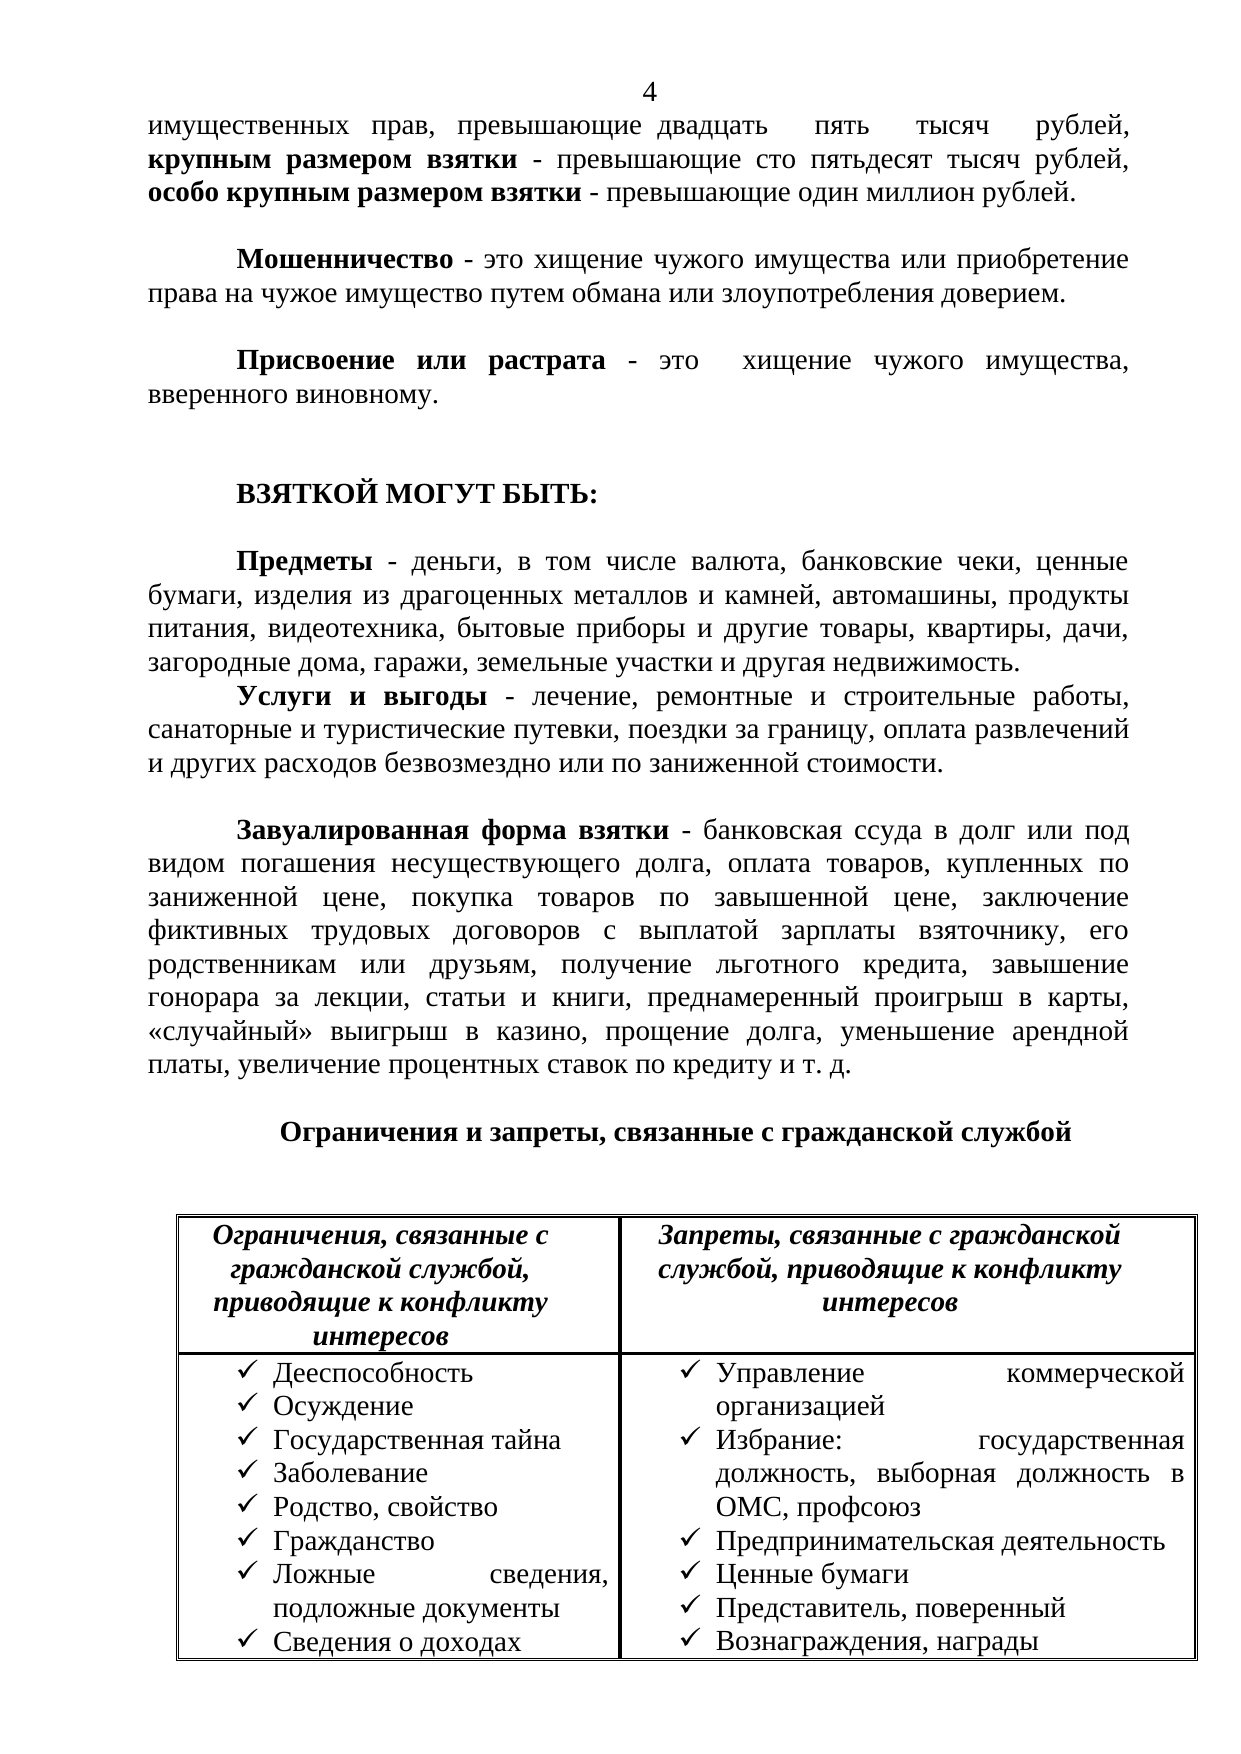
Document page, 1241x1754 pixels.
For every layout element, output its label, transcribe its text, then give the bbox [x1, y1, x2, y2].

text Предметы - деньги, в том числе валюта, банковские чеки, ценные бумаги, изделия из драгоценных металлов и камней, автомашины, продукты питания, видеотехника, бытовые приборы и другие товары, квартиры, дачи, загородные дома, гаражи, земельные участки и другая недвижимость. [148, 543, 1130, 678]
table_header Ограничения, связанные с гражданской службой, приводящие к конфликту интересов [179, 1218, 618, 1352]
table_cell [622, 1355, 1194, 1657]
text Мошенничество - это хищение чужого имущества или приобретение права на чужое имущество путем обмана или злоупотребления доверием. [148, 242, 1130, 309]
text Присвоение или растрата - это хищение чужого имущества, вверенного виновному. [148, 342, 1130, 409]
table_header Запреты, связанные с гражданской службой, приводящие к конфликту интересов [622, 1218, 1194, 1352]
text Ограничения и запреты, связанные с гражданской службой [148, 1114, 1145, 1147]
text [148, 107, 1130, 208]
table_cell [179, 1355, 618, 1657]
text Услуги и выгоды - лечение, ремонтные и строительные работы, санаторные и туристические путевки, поездки за границу, оплата развлечений и других расходов безвозмездно или по заниженной стоимости. [148, 678, 1130, 778]
text Завуалированная форма взятки - банковская ссуда в долг или под видом погашения несуществующего долга, оплата товаров, купленных по заниженной цене, покупка товаров по завышенной цене, заключение фиктивных трудовых договоров с выплатой зарплаты взяточнику, его родственникам или друзьям, получение льготного кредита, завышение гонорара за лекции, статьи и книги, преднамеренный проигрыш в карты, «случайный» выигрыш в казино, прощение долга, уменьшение арендной платы, увеличение процентных ставок по кредиту и т. д. [148, 812, 1130, 1080]
text ВЗЯТКОЙ МОГУТ БЫТЬ: [133, 476, 1130, 510]
